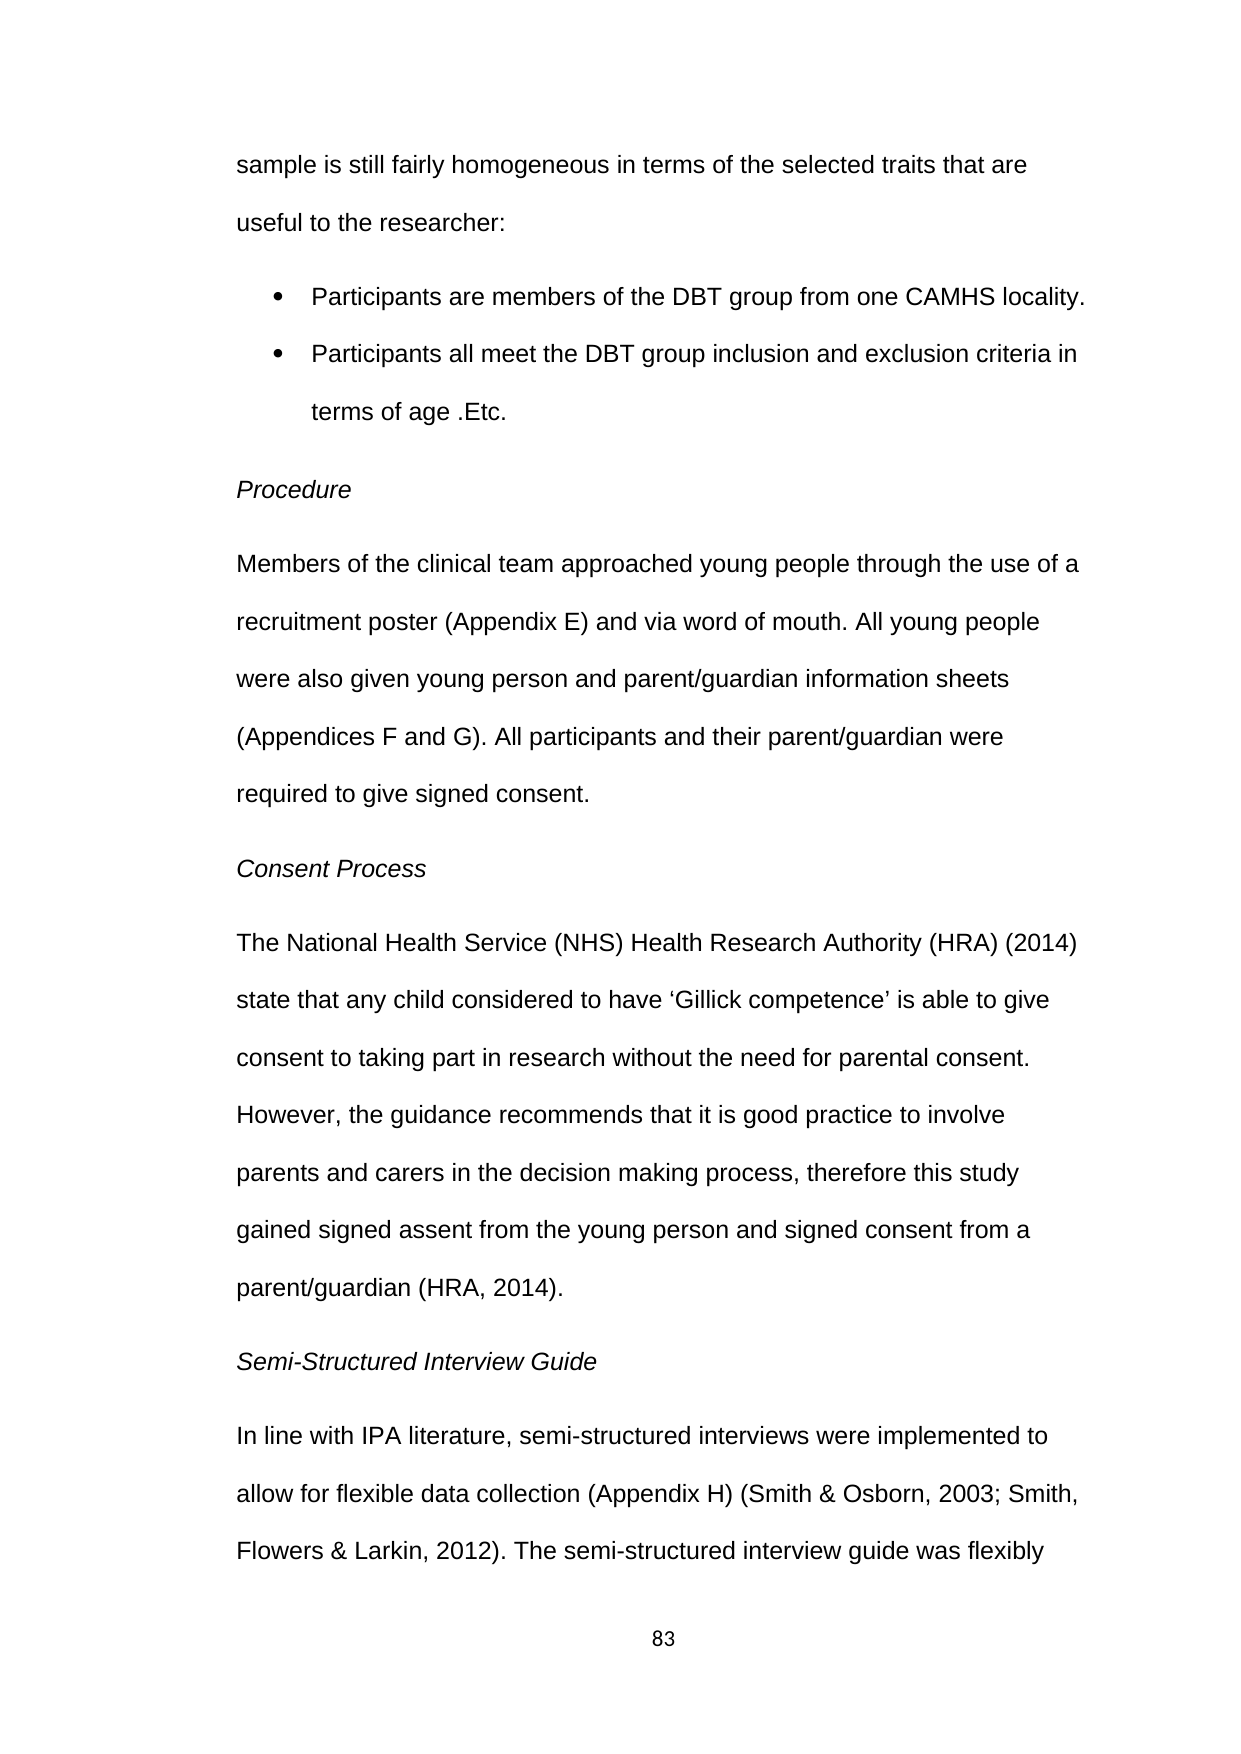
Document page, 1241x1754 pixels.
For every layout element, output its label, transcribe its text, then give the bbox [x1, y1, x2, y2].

text Members of the clinical team approached young people through the use of a recruitment poster (Appendix E) and via word of mouth. All young people were also given young person and parent/guardian information sheets (Appendices F and G). All participants and their parent/guardian were required to give signed consent. [236, 549, 1090, 808]
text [236, 1421, 1090, 1565]
text Consent Process [236, 854, 1090, 882]
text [236, 150, 1090, 236]
list Participants all meet the DBT group inclusion and exclusion criteria in terms of age .Etc. [274, 339, 1090, 426]
text The National Health Service (NHS) Health Research Authority (HRA) (2014) state that any child considered to have ‘Gillick competence’ is able to give consent to taking part in research without the need for parental consent. However, the guidance recommends that it is good practice to involve parents and carers in the decision making process, therefore this study gained signed assent from the young person and signed consent from a parent/guardian (HRA, 2014). [236, 928, 1090, 1302]
text Procedure [236, 475, 1090, 504]
list Participants are members of the DBT group from one CAMHS locality. [274, 282, 1090, 311]
text Semi-Structured Interview Guide [236, 1347, 1090, 1376]
